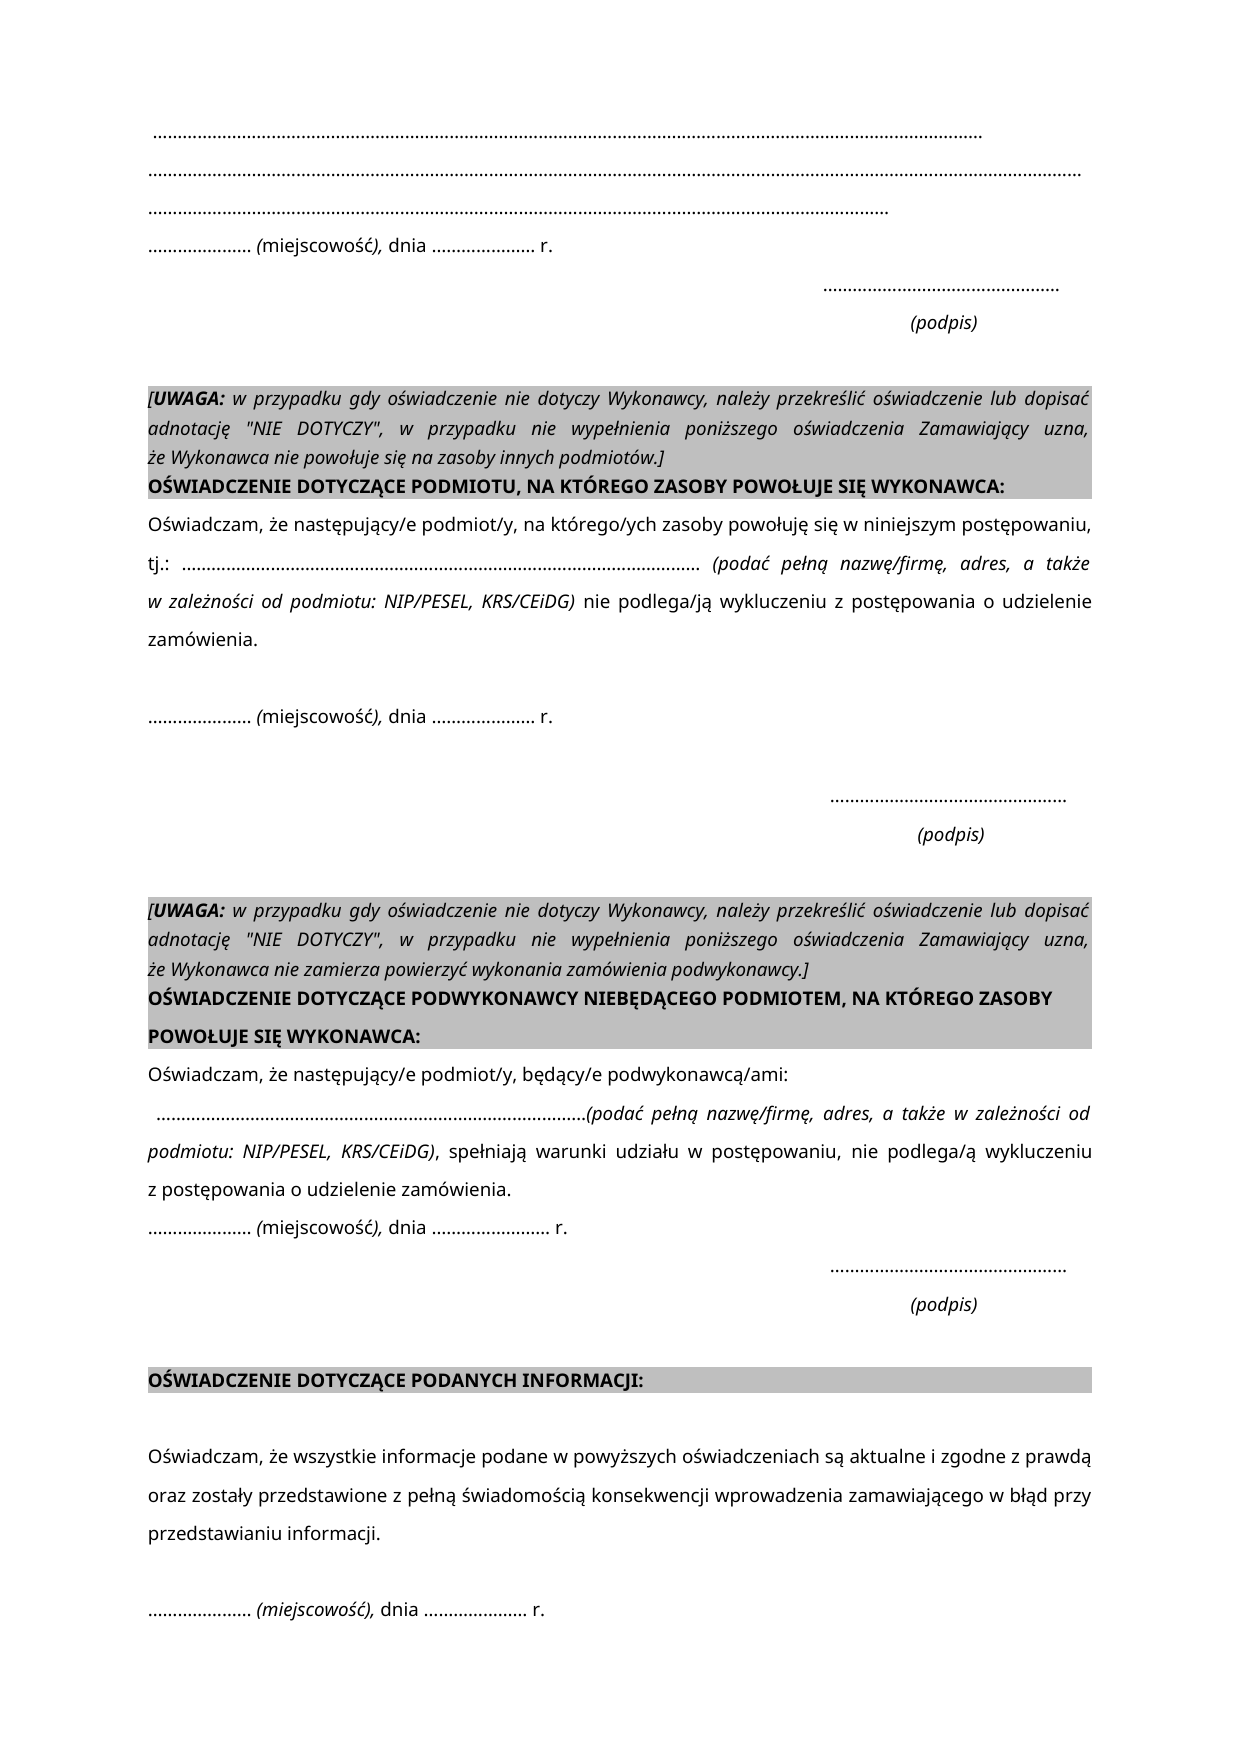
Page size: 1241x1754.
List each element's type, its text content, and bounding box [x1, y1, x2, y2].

text Oświadczam, że wszystkie informacje podane w powyższych oświadczeniach są aktualne i zgodne z prawdą oraz zostały przedstawione z pełną świadomością konsekwencji wprowadzenia zamawiającego w błąd przy przedstawianiu informacji. [148, 1444, 1092, 1546]
text Oświadczam, że następujący/e podmiot/y, na którego/ych zasoby powołuję się w niniejszym postępowaniu, tj.: …………………………………………………………………………………………… (podać pełną nazwę/firmę, adres, a także w zależności od podmiotu: NIP/PESEL, KRS/CEiDG) nie podlega/ją wykluczeniu z postępowania o udzielenie zamówienia. [148, 512, 1092, 652]
text OŚWIADCZENIE DOTYCZĄCE PODMIOTU, NA KTÓREGO ZASOBY POWOŁUJE SIĘ WYKONAWCA: [148, 473, 1092, 499]
text …………………………………………………………………………………………………………………………………………………………………………………………………………………………………………………………………………………………………………… [148, 156, 1092, 220]
text (podpis) [738, 821, 1092, 846]
text OŚWIADCZENIE DOTYCZĄCE PODANYCH INFORMACJI: [148, 1367, 1092, 1393]
text ………………………………………… [663, 1253, 1092, 1278]
text [UWAGA: w przypadku gdy oświadczenie nie dotyczy Wykonawcy, należy przekreślić oświadczenie lub dopisać adnotację "NIE DOTYCZY", w przypadku nie wypełnienia poniższego oświadczenia Zamawiający uzna, że Wykonawca nie zamierza powierzyć wykonania zamówienia podwykonawcy.] [148, 897, 1092, 981]
text (podpis) [738, 1291, 1092, 1316]
text [UWAGA: w przypadku gdy oświadczenie nie dotyczy Wykonawcy, należy przekreślić oświadczenie lub dopisać adnotację "NIE DOTYCZY", w przypadku nie wypełnienia poniższego oświadczenia Zamawiający uzna, że Wykonawca nie powołuje się na zasoby innych podmiotów.] [148, 386, 1092, 470]
text …………………………………………………………………………………………………………………………………………………… [148, 118, 1092, 144]
text (podpis) [738, 309, 1092, 335]
text ………………………………………… [663, 783, 1092, 808]
text ………………………………………… [598, 271, 1092, 297]
text ………………… (miejscowość), dnia ………………… r. [148, 233, 1092, 258]
text ………………… (miejscowość), dnia …………………… r. [148, 1214, 1092, 1240]
text Oświadczam, że następujący/e podmiot/y, będący/e podwykonawcą/ami: [148, 1062, 1092, 1087]
text ……………………………………………………………………………(podać pełną nazwę/firmę, adres, a także w zależności od podmiotu: NIP/PESEL, KRS/CEiDG), spełniają warunki udziału w postępowaniu, nie podlega/ą wykluczeniu z postępowania o udzielenie zamówienia. [148, 1100, 1092, 1202]
text ………………… (miejscowość), dnia ………………… r. [148, 703, 1092, 728]
text ………………… (miejscowość), dnia ………………… r. [148, 1597, 1092, 1622]
text OŚWIADCZENIE DOTYCZĄCE PODWYKONAWCY NIEBĘDĄCEGO PODMIOTEM, NA KTÓREGO ZASOBY POWOŁUJE SIĘ WYKONAWCA: [148, 985, 1092, 1049]
